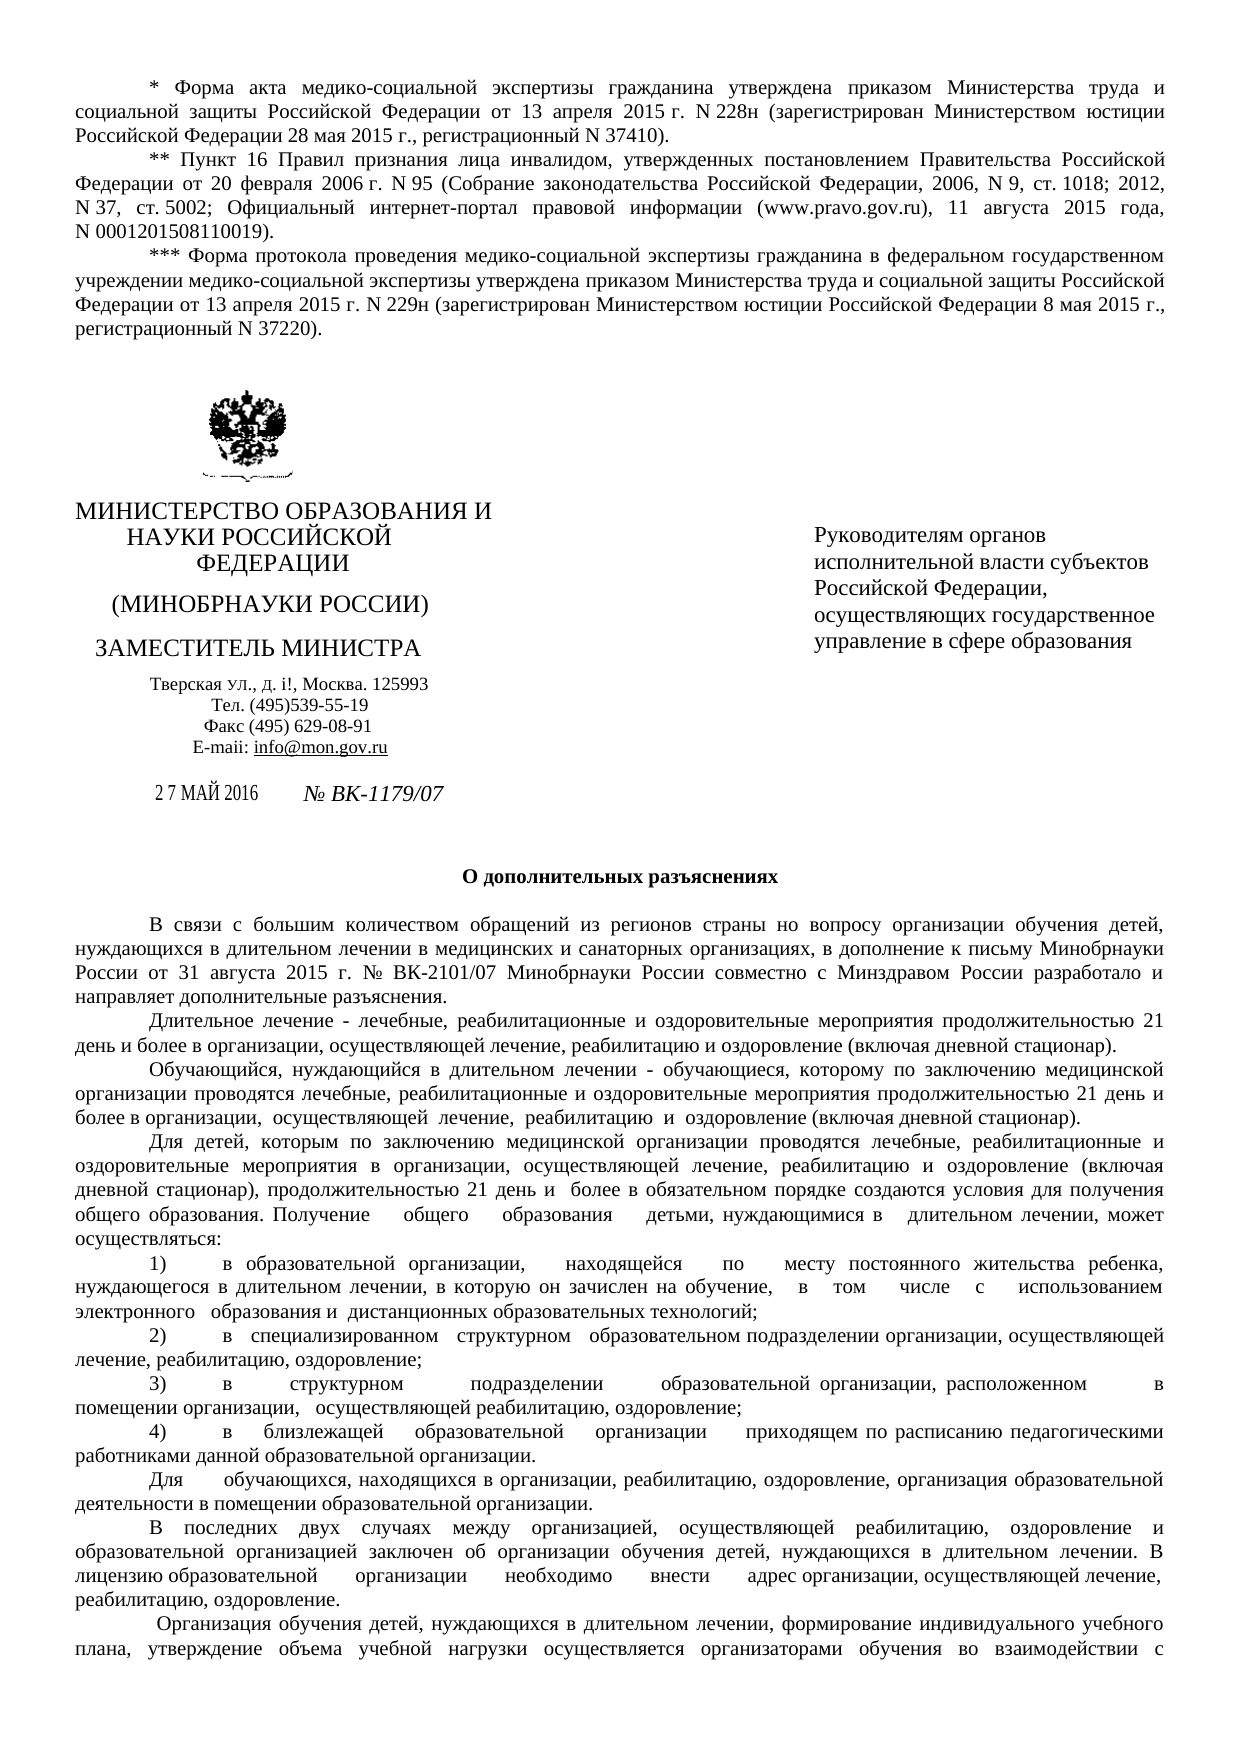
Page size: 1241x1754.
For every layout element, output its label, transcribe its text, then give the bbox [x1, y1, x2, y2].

table_header МИНИСТЕРСТВО ОБРАЗОВАНИЯ И НАУКИ РОССИЙСКОЙ ФЕДЕРАЦИИ (МИНОБРНАУКИ РОССИИ) ЗАМЕСТИТЕЛЬ МИНИСТРА Тверская ул., д. i!, Москва. 125993 Тел. (495)539-55-19 Факс (495) 629-08-91 E-maii: info@mon.gov.ru 2 7 МАЙ 2016 № ВК-1179/07 [64, 493, 518, 807]
text *** Форма протокола проведения медико-социальной экспертизы гражданина в федеральном государственном учреждении медико-социальной экспертизы утверждена приказом Министерства труда и социальной защиты Российской Федерации от 13 апреля 2015 г. N 229н (зарегистрирован Министерством юстиции Российской Федерации 8 мая 2015 г., регистрационный N 37220). [75, 243, 1165, 340]
text Обучающийся, нуждающийся в длительном лечении - обучающиеся, которому по заключению медицинской организации проводятся лечебные, реабилитационные и оздоровительные мероприятия продолжительностью 21 день и более в организации, осуществляющей лечение, реабилитацию и оздоровление (включая дневной стационар). [75, 1057, 1165, 1129]
text Для детей, которым по заключению медицинской организации проводятся лечебные, реабилитационные и оздоровительные мероприятия в организации, осуществляющей лечение, реабилитацию и оздоровление (включая дневной стационар), продолжительностью 21 день и более в обязательном порядке создаются условия для получения общего образования. Получение общего образования детьми, нуждающимися в длительном лечении, может осуществляться: [75, 1129, 1165, 1250]
text 1) в образовательной организации, находящейся по месту постоянного жительства ребенка, нуждающегося в длительном лечении, в которую он зачислен на обучение, в том числе с использованием электронного образования и дистанционных образовательных технологий; [75, 1250, 1165, 1323]
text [75, 1611, 1165, 1659]
table_header Руководителям органов исполнительной власти субъектов Российской Федерации, осуществляющих государственное управление в сфере образования [803, 495, 1219, 680]
picture [201, 386, 292, 480]
text В связи с большим количеством обращений из регионов страны но вопросу организации обучения детей, нуждающихся в длительном лечении в медицинских и санаторных организациях, в дополнение к письму Минобрнауки России от 31 августа 2015 г. № ВК-2101/07 Минобрнауки России совместно с Минздравом России разработало и направляет дополнительные разъяснения. [75, 912, 1165, 1008]
text О дополнительных разъяснениях [75, 864, 1165, 888]
text 3) в структурном подразделении образовательной организации, расположенном в помещении организации, осуществляющей реабилитацию, оздоровление; [75, 1371, 1165, 1419]
text В последних двух случаях между организацией, осуществляющей реабилитацию, оздоровление и образовательной организацией заключен об организации обучения детей, нуждающихся в длительном лечении. В лицензию образовательной организации необходимо внести адрес организации, осуществляющей лечение, реабилитацию, оздоровление. [75, 1515, 1165, 1611]
text 2) в специализированном структурном образовательном подразделении организации, осуществляющей лечение, реабилитацию, оздоровление; [75, 1323, 1165, 1371]
text ** Пункт 16 Правил признания лица инвалидом, утвержденных постановлением Правительства Российской Федерации от 20 февраля 2006 г. N 95 (Собрание законодательства Российской Федерации, 2006, N 9, ст. 1018; 2012, N 37, ст. 5002; Официальный интернет-портал правовой информации (www.pravo.gov.ru), 11 августа 2015 года, N 0001201508110019). [75, 147, 1165, 243]
text * Форма акта медико-социальной экспертизы гражданина утверждена приказом Министерства труда и социальной защиты Российской Федерации от 13 апреля 2015 г. N 228н (зарегистрирован Министерством юстиции Российской Федерации 28 мая 2015 г., регистрационный N 37410). [75, 75, 1165, 147]
text 4) в близлежащей образовательной организации приходящем по расписанию педагогическими работниками данной образовательной организации. [75, 1419, 1165, 1467]
text Длительное лечение - лечебные, реабилитационные и оздоровительные мероприятия продолжительностью 21 день и более в организации, осуществляющей лечение, реабилитацию и оздоровление (включая дневной стационар). [75, 1008, 1165, 1057]
text Для обучающихся, находящихся в организации, реабилитацию, оздоровление, организация образовательной деятельности в помещении образовательной организации. [75, 1467, 1165, 1515]
